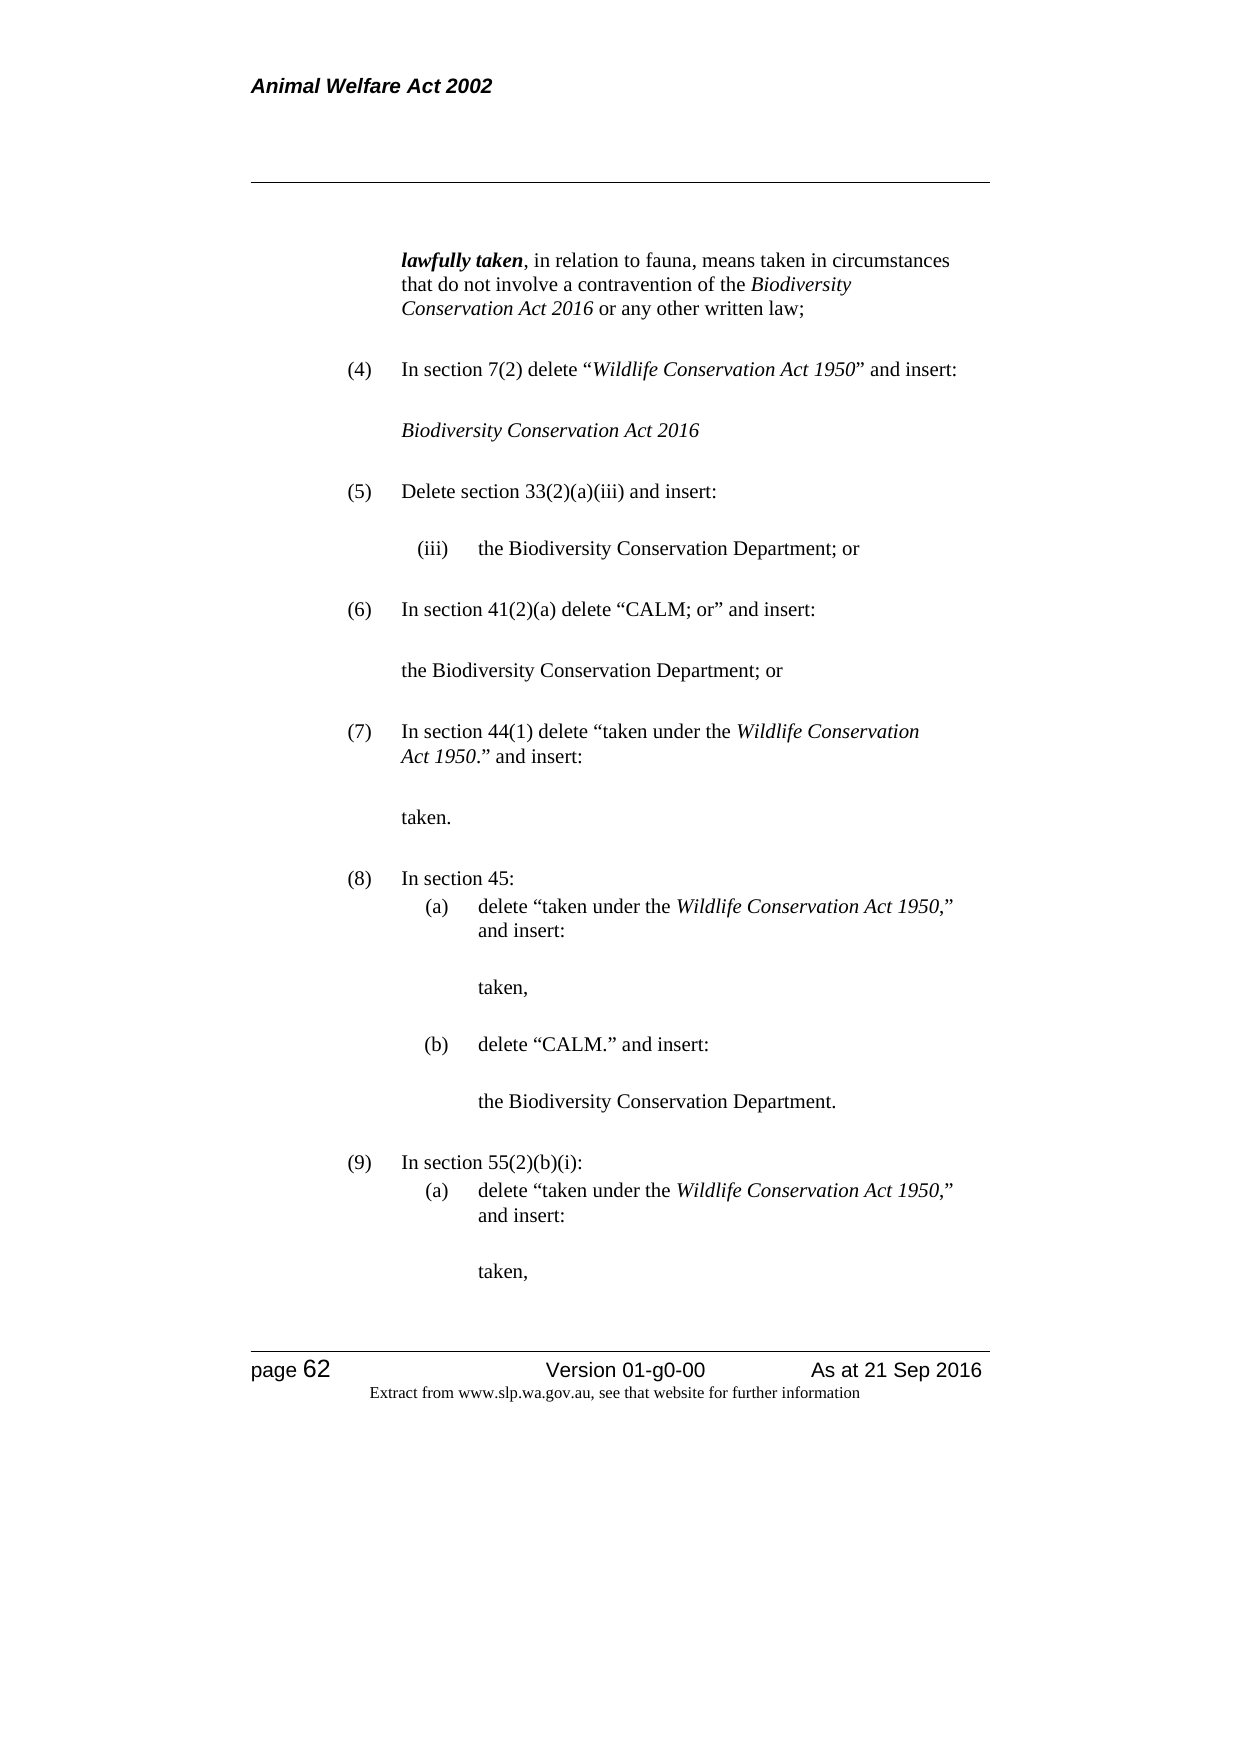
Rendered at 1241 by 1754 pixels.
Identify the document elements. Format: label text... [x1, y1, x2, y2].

text (9) In section 55(2)(b)(i): [312, 1150, 960, 1174]
text lawfully taken, in relation to fauna, means taken in circumstances that do not involve a contravention of the Biodiversity Conservation Act 2016 or any other written law; [309, 247, 960, 320]
text taken. [312, 805, 960, 829]
text (5) Delete section 33(2)(a)(iii) and insert: [312, 479, 960, 503]
text (iii) the Biodiversity Conservation Department; or [389, 536, 960, 560]
text (6) In section 41(2)(a) delete “CALM; or” and insert: [312, 597, 960, 621]
text the Biodiversity Conservation Department. [389, 1089, 960, 1113]
text (b) delete “CALM.” and insert: [389, 1032, 960, 1056]
text (a) delete “taken under the Wildlife Conservation Act 1950,” and insert: [389, 1178, 960, 1227]
text taken, [389, 975, 960, 999]
text the Biodiversity Conservation Department; or [312, 658, 960, 682]
text (a) delete “taken under the Wildlife Conservation Act 1950,” and insert: [389, 894, 960, 942]
text (7) In section 44(1) delete “taken under the Wildlife Conservation Act 1950.” and insert: [312, 719, 960, 768]
text (4) In section 7(2) delete “Wildlife Conservation Act 1950” and insert: [312, 357, 960, 381]
text (8) In section 45: [312, 866, 960, 890]
text Biodiversity Conservation Act 2016 [312, 418, 960, 442]
text taken, [389, 1259, 960, 1283]
